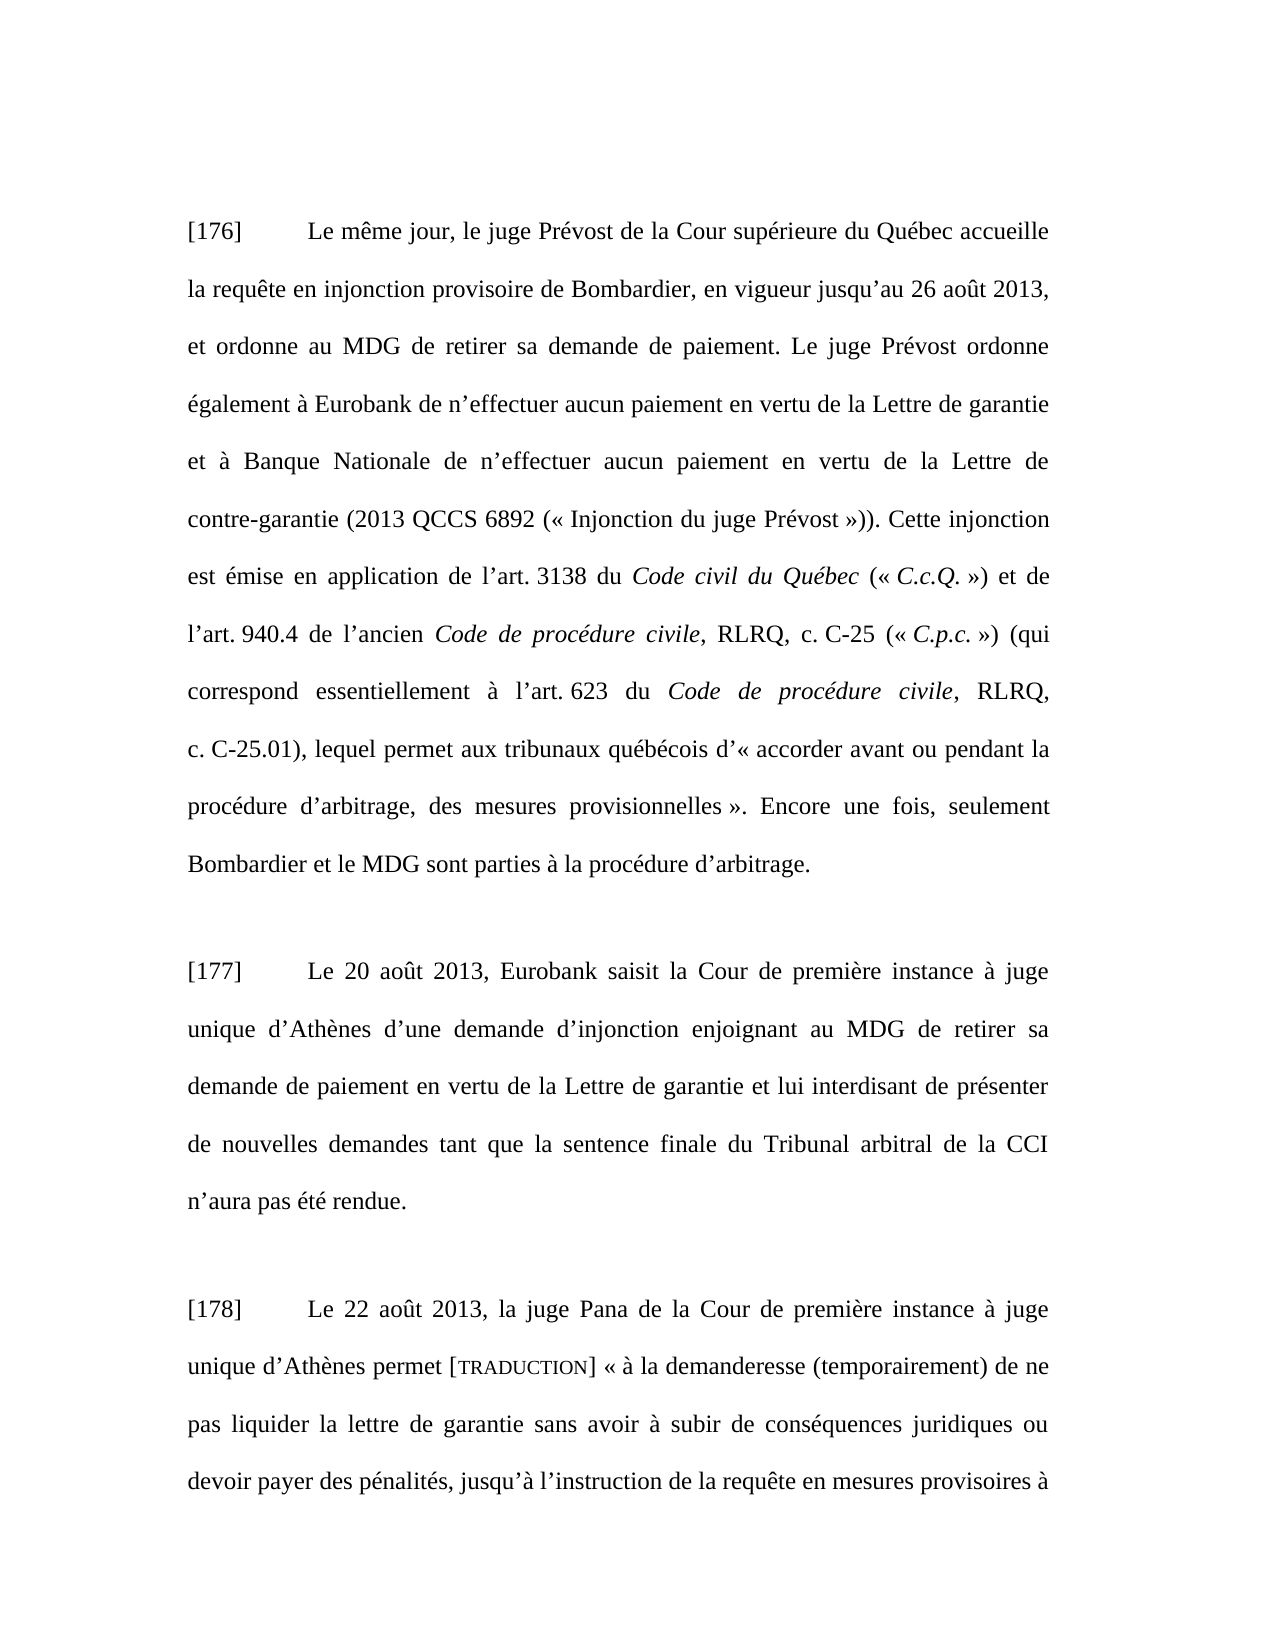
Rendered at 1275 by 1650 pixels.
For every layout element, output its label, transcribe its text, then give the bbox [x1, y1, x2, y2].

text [187, 1294, 1050, 1495]
text Le 20 août 2013, Eurobank saisit la Cour de première instance à juge unique d’Athènes d’une demande d’injonction enjoignant au MDG de retirer sa demande de paiement en vertu de la Lettre de garantie et lui interdisant de présenter de nouvelles demandes tant que la sentence finale du Tribunal arbitral de la CCI n’aura pas été rendue. [187, 956, 1050, 1215]
text Le même jour, le juge Prévost de la Cour supérieure du Québec accueille la requête en injonction provisoire de Bombardier, en vigueur jusqu’au 26 août 2013, et ordonne au MDG de retirer sa demande de paiement. Le juge Prévost ordonne également à Eurobank de n’effectuer aucun paiement en vertu de la Lettre de garantie et à Banque Nationale de n’effectuer aucun paiement en vertu de la Lettre de contre-garantie (2013 QCCS 6892 (« Injonction du juge Prévost »)). Cette injonction est émise en application de l’art. 3138 du Code civil du Québec (« C.c.Q. ») et de l’art. 940.4 de l’ancien Code de procédure civile, RLRQ, c. C-25 (« C.p.c. ») (qui correspond essentiellement à l’art. 623 du Code de procédure civile, RLRQ, c. C-25.01), lequel permet aux tribunaux québécois d’« accorder avant ou pendant la procédure d’arbitrage, des mesures provisionnelles ». Encore une fois, seulement Bombardier et le MDG sont parties à la procédure d’arbitrage. [187, 216, 1050, 878]
